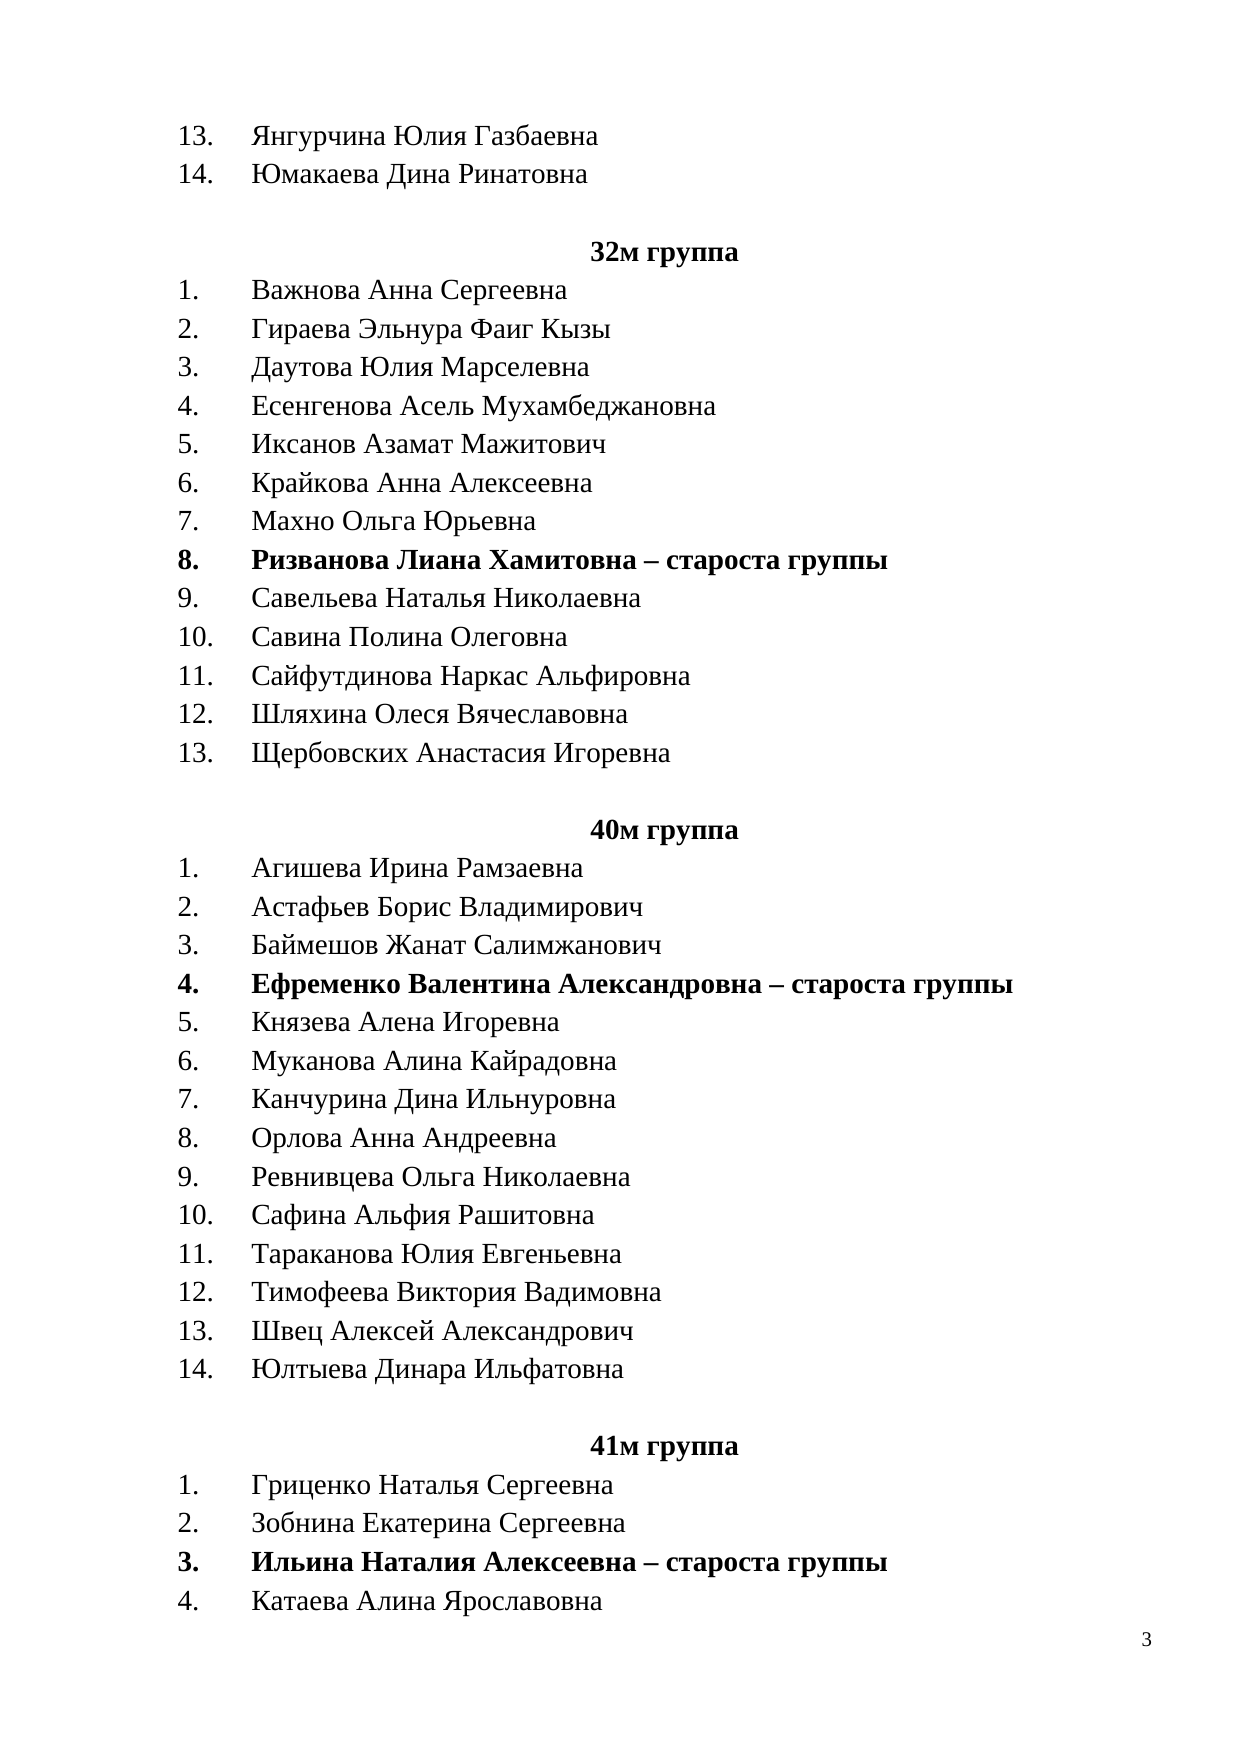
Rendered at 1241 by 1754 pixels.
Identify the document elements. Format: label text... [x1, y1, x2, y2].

text 41м группа [177, 1428, 1152, 1462]
list Щербовских Анастасия Игоревна [177, 735, 1152, 768]
list Сафина Альфия Рашитовна [177, 1197, 1152, 1231]
list Юмакаева Дина Ринатовна [177, 157, 1152, 190]
list Ризванова Лиана Хамитовна – староста группы [177, 542, 1152, 576]
list Крайкова Анна Алексеевна [177, 465, 1152, 498]
list Ревнивцева Ольга Николаевна [177, 1159, 1152, 1192]
list Махно Ольга Юрьевна [177, 503, 1152, 537]
text 32м группа [177, 234, 1152, 267]
list Шляхина Олеся Вячеславовна [177, 696, 1152, 730]
list Гриценко Наталья Сергеевна [177, 1467, 1152, 1501]
list Ефременко Валентина Александровна – староста группы [177, 966, 1152, 999]
list Князева Алена Игоревна [177, 1004, 1152, 1038]
list Есенгенова Асель Мухамбеджановна [177, 388, 1152, 421]
list Гираева Эльнура Фаиг Кызы [177, 311, 1152, 344]
list Баймешов Жанат Салимжанович [177, 927, 1152, 961]
list Орлова Анна Андреевна [177, 1120, 1152, 1154]
list Тимофеева Виктория Вадимовна [177, 1274, 1152, 1308]
list Сайфутдинова Наркас Альфировна [177, 658, 1152, 691]
list Катаева Алина Ярославовна [177, 1583, 1152, 1616]
list Юлтыева Динара Ильфатовна [177, 1351, 1152, 1385]
list Швец Алексей Александрович [177, 1313, 1152, 1346]
list Иксанов Азамат Мажитович [177, 426, 1152, 460]
list Янгурчина Юлия Газбаевна [177, 118, 1152, 152]
text 40м группа [177, 812, 1152, 845]
list Важнова Анна Сергеевна [177, 272, 1152, 306]
list Ильина Наталия Алексеевна – староста группы [177, 1544, 1152, 1578]
list Тараканова Юлия Евгеньевна [177, 1236, 1152, 1269]
list Канчурина Дина Ильнуровна [177, 1082, 1152, 1115]
list Муканова Алина Кайрадовна [177, 1043, 1152, 1077]
list Савина Полина Олеговна [177, 619, 1152, 653]
list Даутова Юлия Марселевна [177, 349, 1152, 383]
list Агишева Ирина Рамзаевна [177, 850, 1152, 884]
list Астафьев Борис Владимирович [177, 889, 1152, 922]
list Зобнина Екатерина Сергеевна [177, 1506, 1152, 1539]
list Савельева Наталья Николаевна [177, 581, 1152, 614]
